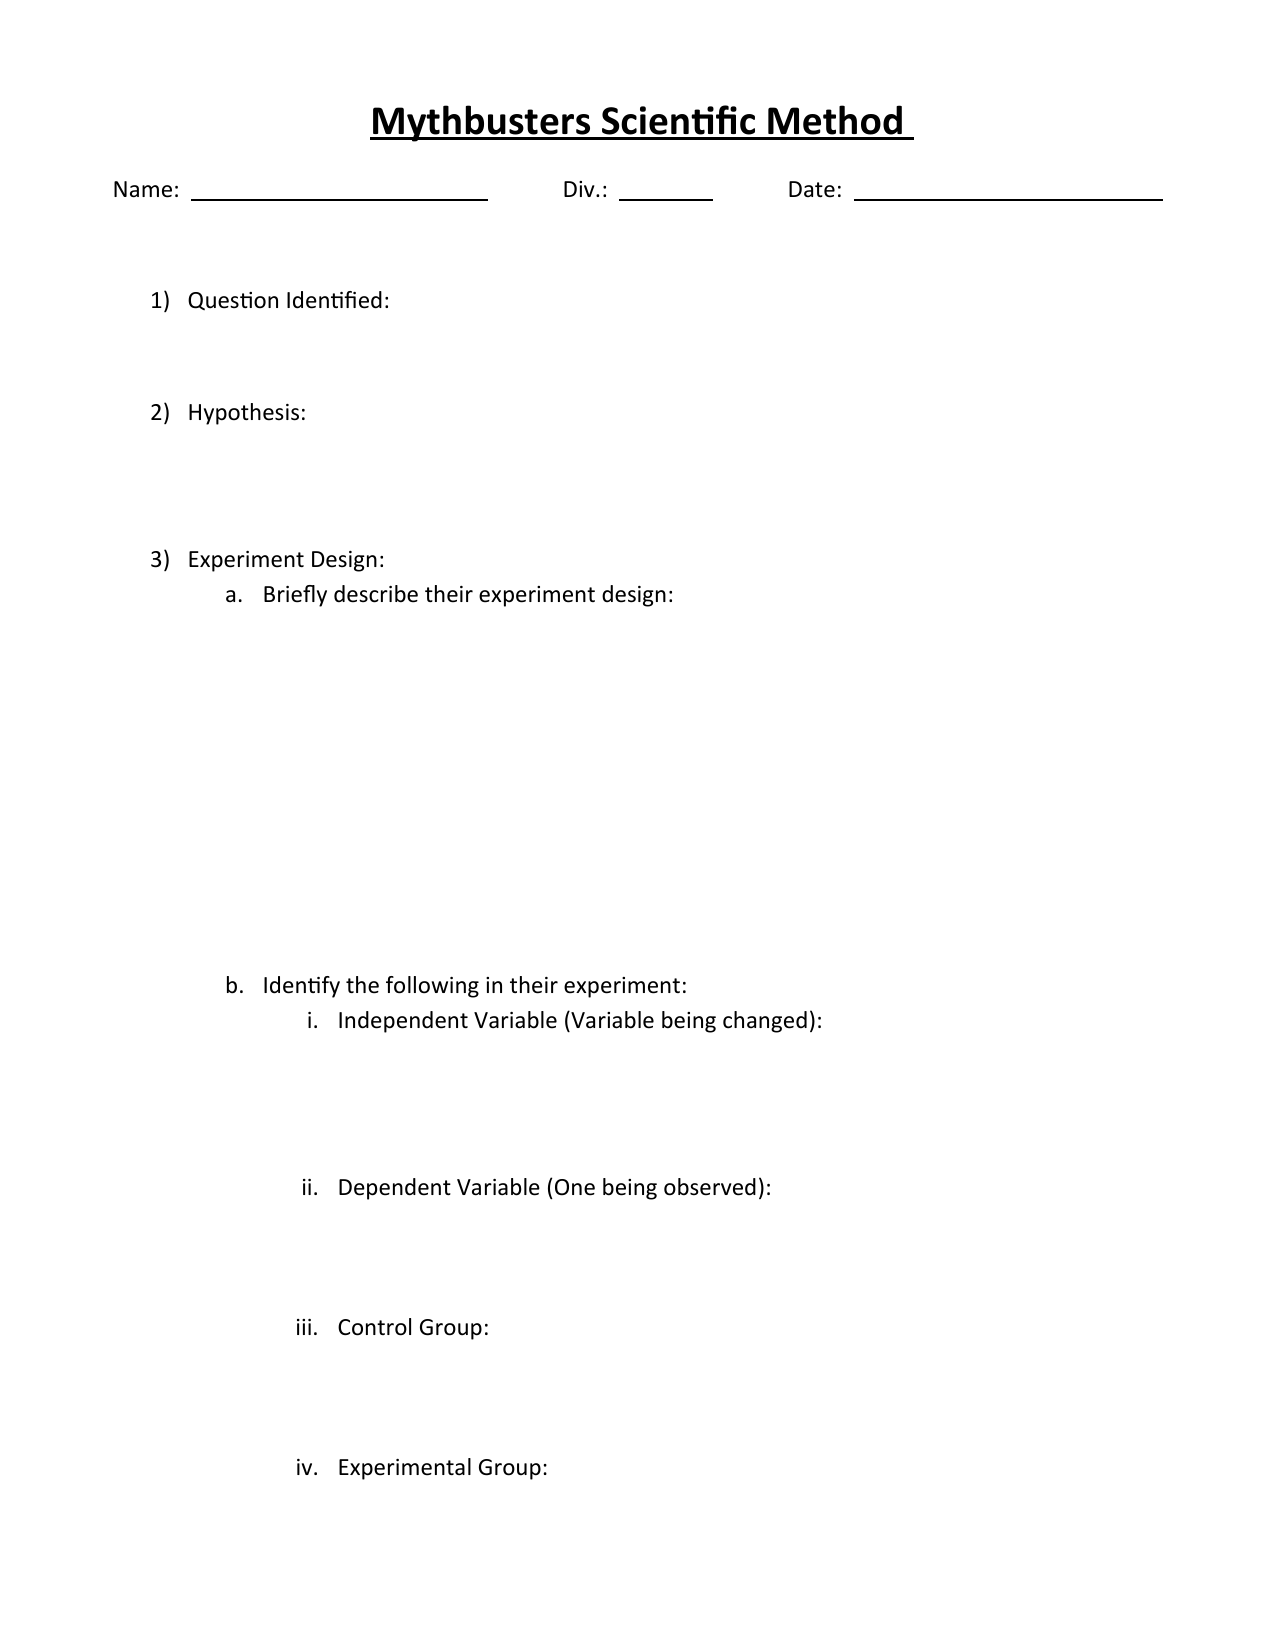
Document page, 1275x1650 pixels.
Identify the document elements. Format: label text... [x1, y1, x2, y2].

list Identify the following in their experiment: [225, 969, 1162, 999]
list Experimental Group: [319, 1451, 1162, 1482]
text Mythbusters Scientific Method [112, 94, 1162, 144]
list Control Group: [319, 1311, 1162, 1342]
list Question Identified: [150, 285, 1162, 315]
list Briefly describe their experiment design: [225, 578, 1162, 608]
text Name: Div.: Date: [112, 173, 1162, 203]
list Independent Variable (Variable being changed): [319, 1004, 1162, 1034]
list Experiment Design: [150, 543, 1162, 573]
list Hypothesis: [150, 396, 1162, 427]
list Dependent Variable (One being observed): [319, 1171, 1162, 1202]
